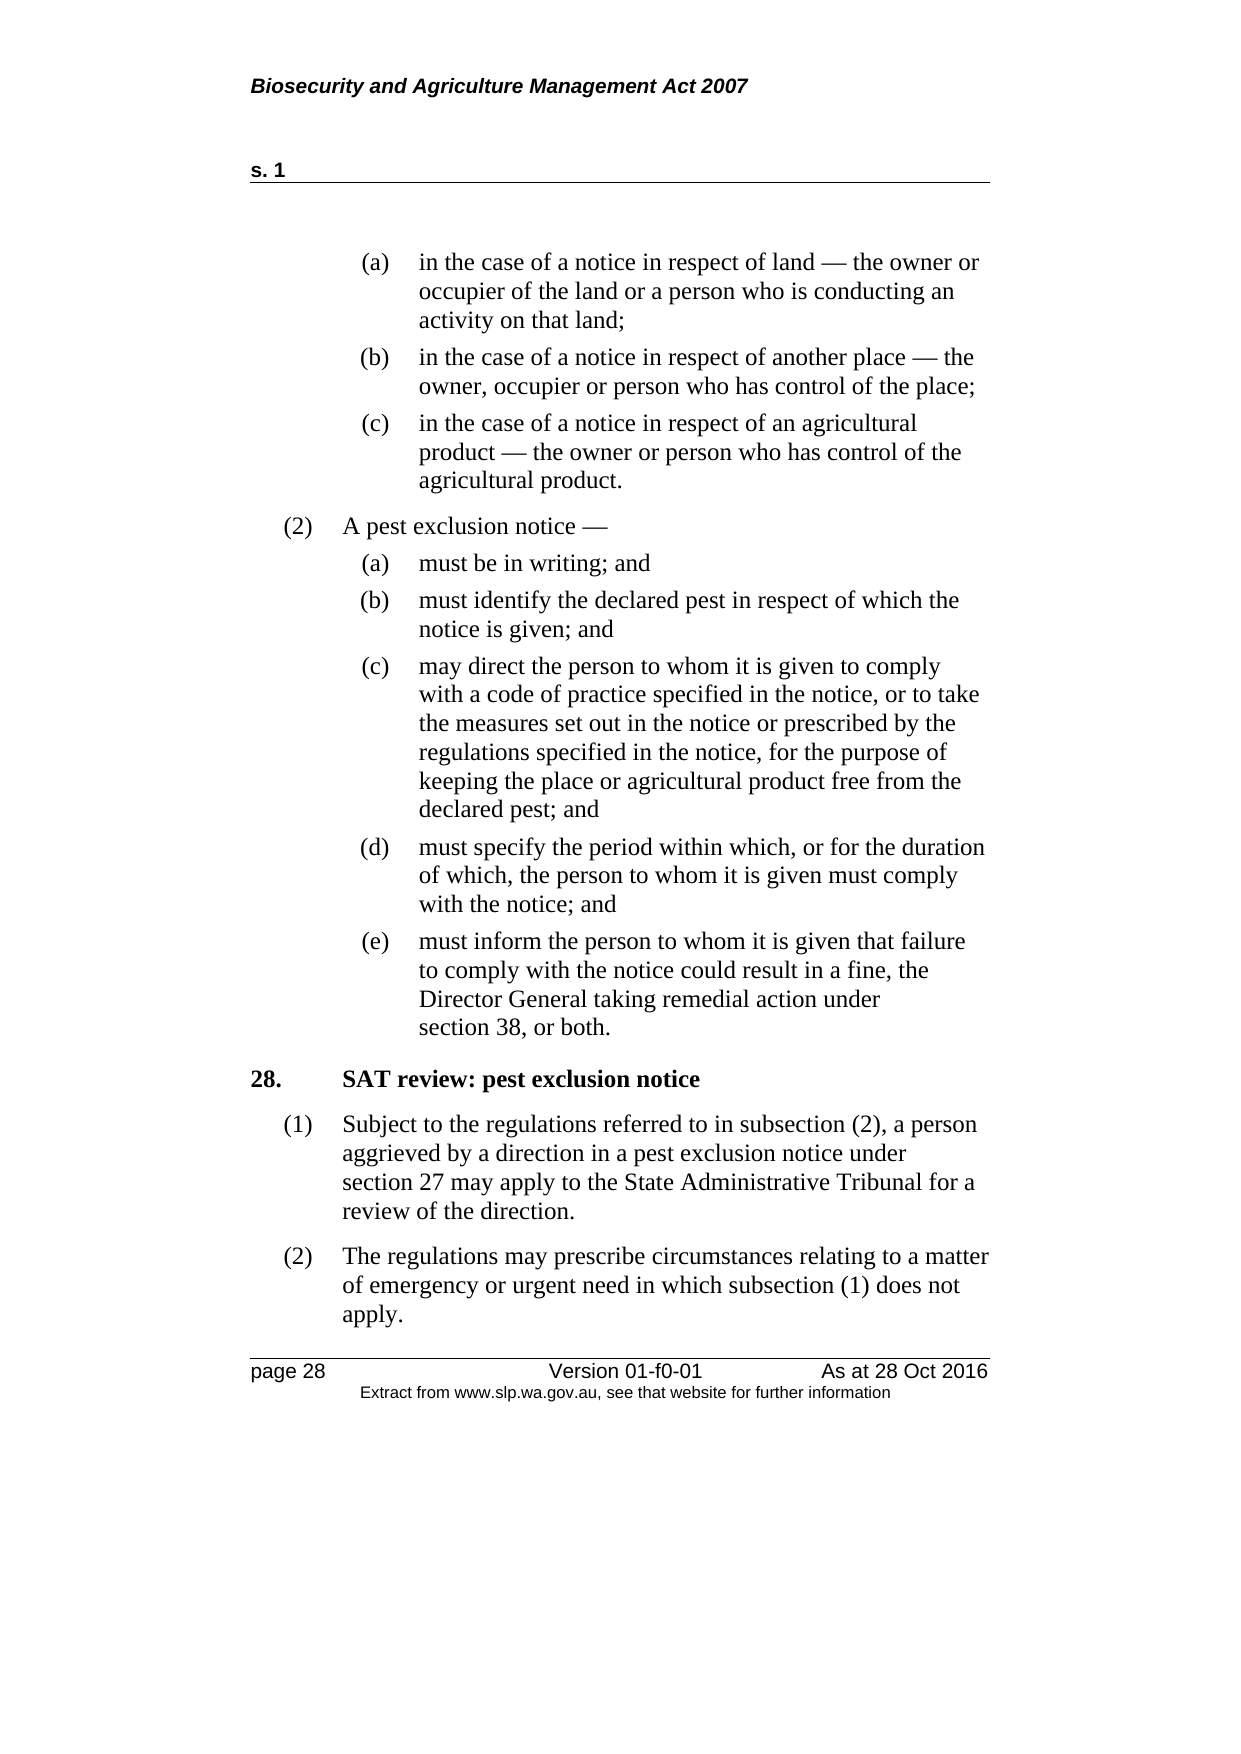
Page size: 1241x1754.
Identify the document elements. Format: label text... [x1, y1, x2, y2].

text (c) may direct the person to whom it is given to comply with a code of practice specified in the notice, or to take the measures set out in the notice or prescribed by the regulations specified in the notice, for the purpose of keeping the place or agricultural product free from the declared pest; and [250, 651, 990, 823]
text (b) in the case of a notice in respect of another place — the owner, occupier or person who has control of the place; [250, 342, 990, 399]
text (e) must inform the person to whom it is given that failure to comply with the notice could result in a fine, the Director General taking remedial action under section 38, or both. [250, 926, 990, 1041]
text (1) Subject to the regulations referred to in subsection (2), a person aggrieved by a direction in a pest exclusion notice under section 27 may apply to the State Administrative Tribunal for a review of the direction. [250, 1109, 990, 1224]
text (2) The regulations may prescribe circumstances relating to a matter of emergency or urgent need in which subsection (1) does not apply. [250, 1241, 990, 1327]
text (b) must identify the declared pest in respect of which the notice is given; and [250, 585, 990, 642]
subtitle 28. SAT review: pest exclusion notice [250, 1064, 990, 1093]
text (a) in the case of a notice in respect of land — the owner or occupier of the land or a person who is conducting an activity on that land; [250, 247, 990, 334]
text (a) must be in writing; and [250, 548, 990, 577]
text (c) in the case of a notice in respect of an agricultural product — the owner or person who has control of the agricultural product. [250, 408, 990, 494]
text (2) A pest exclusion notice — [250, 511, 990, 539]
text (d) must specify the period within which, or for the duration of which, the person to whom it is given must comply with the notice; and [250, 832, 990, 918]
